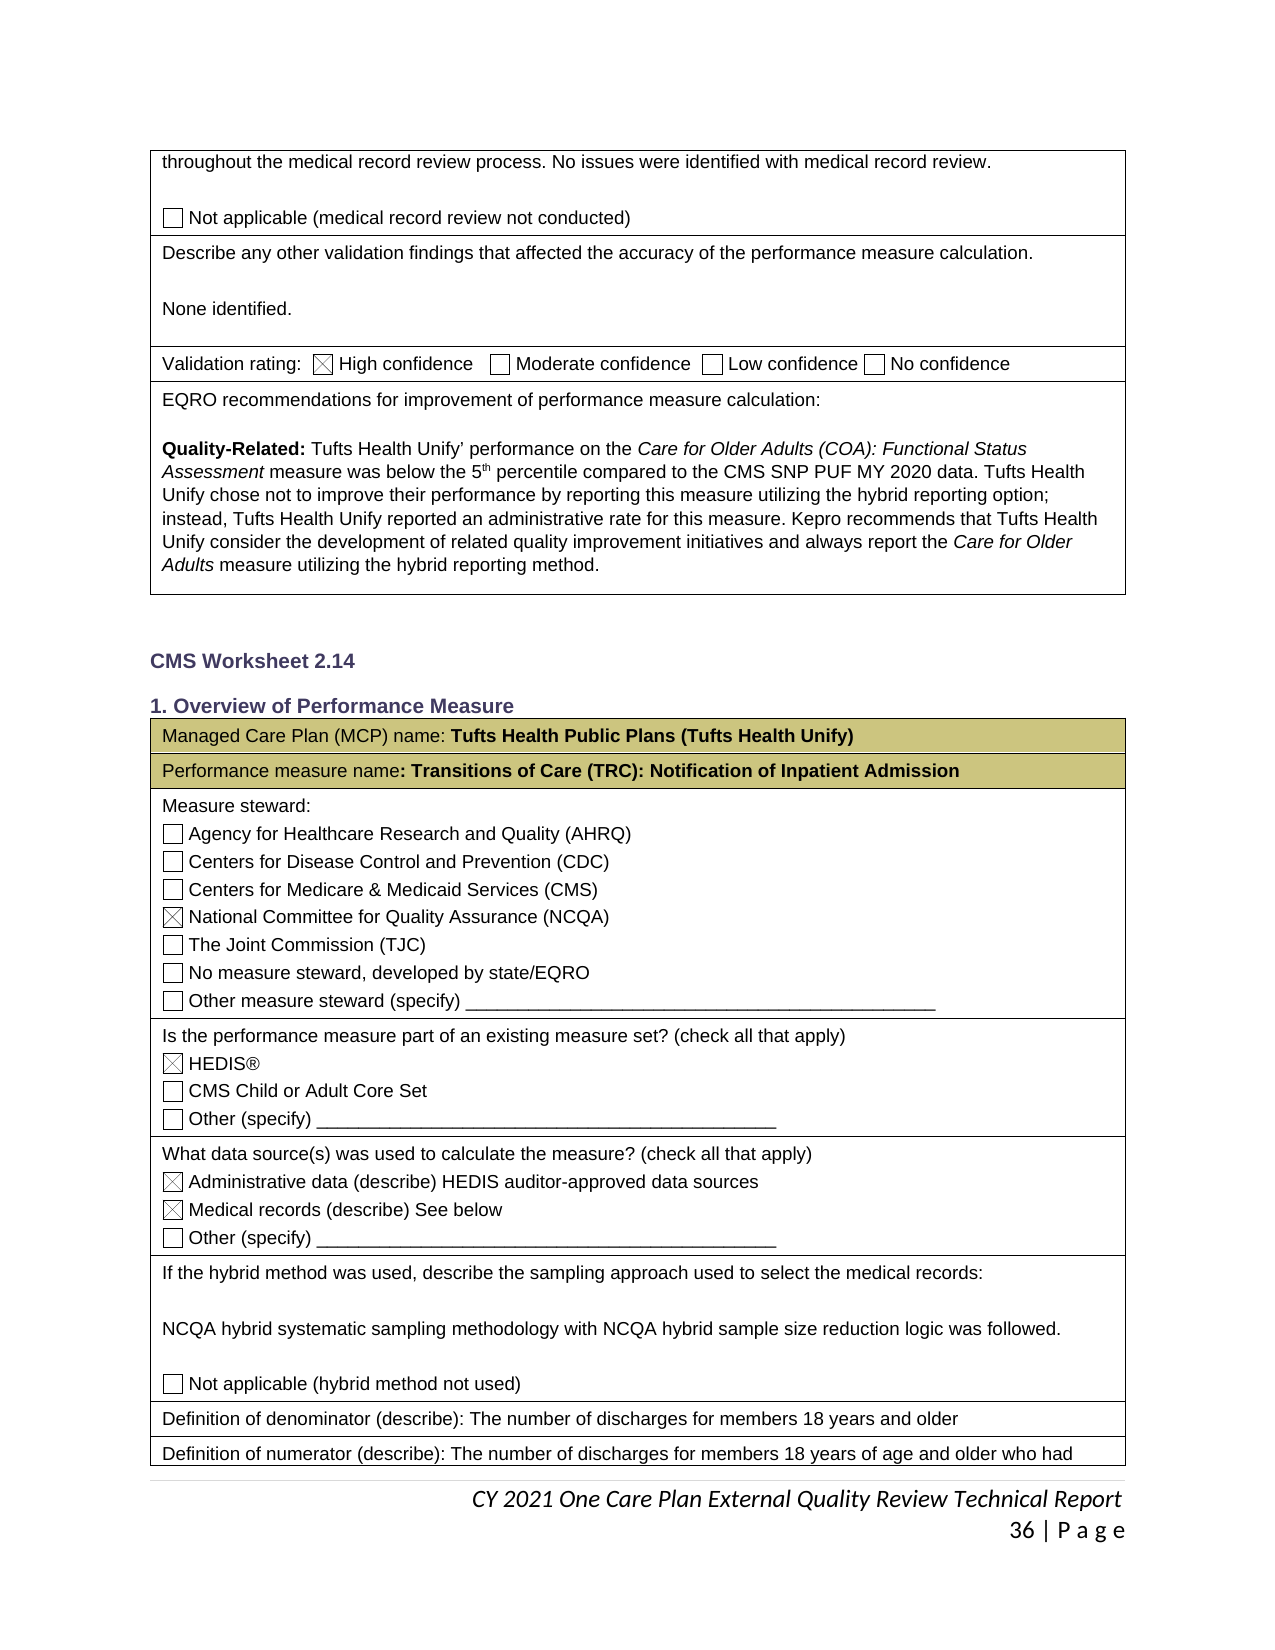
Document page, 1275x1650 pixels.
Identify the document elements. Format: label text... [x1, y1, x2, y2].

table_cell Validation rating: High confidence Moderate confidence Low confidence No confidence [151, 347, 1125, 381]
table_cell Measure steward: Agency for Healthcare Research and Quality (AHRQ) Centers for Disease Control and Prevention (CDC) Centers for Medicare & Medicaid Services (CMS) National Committee for Quality Assurance (NCQA) The Joint Commission (TJC) No measure steward, developed by state/EQRO Other measure steward (specify) _____________________________________________ [151, 789, 1125, 1017]
subtitle CMS Worksheet 2.14 [150, 649, 1125, 673]
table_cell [151, 151, 1125, 234]
table_cell Describe any other validation findings that affected the accuracy of the performance measure calculation. None identified. [151, 236, 1125, 346]
table_cell If the hybrid method was used, describe the sampling approach used to select the medical records: NCQA hybrid systematic sampling methodology with NCQA hybrid sample size reduction logic was followed. Not applicable (hybrid method not used) [151, 1256, 1125, 1401]
table_cell Performance measure name: Transitions of Care (TRC): Notification of Inpatient Admission [151, 754, 1125, 788]
table_cell What data source(s) was used to calculate the measure? (check all that apply) Administrative data (describe) HEDIS auditor-approved data sources Medical records (describe) See below Other (specify) ____________________________________________ [151, 1137, 1125, 1254]
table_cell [151, 1437, 1125, 1465]
table_cell EQRO recommendations for improvement of performance measure calculation: Quality-Related: Tufts Health Unify’ performance on the Care for Older Adults (COA): Functional Status Assessment measure was below the 5th percentile compared to the CMS SNP PUF MY 2020 data. Tufts Health Unify chose not to improve their performance by reporting this measure utilizing the hybrid reporting option; instead, Tufts Health Unify reported an administrative rate for this measure. Kepro recommends that Tufts Health Unify consider the development of related quality improvement initiatives and always report the Care for Older Adults measure utilizing the hybrid reporting method. [151, 382, 1125, 594]
table_header Managed Care Plan (MCP) name: Tufts Health Public Plans (Tufts Health Unify) [151, 719, 1125, 752]
table_cell Is the performance measure part of an existing measure set? (check all that apply) HEDIS® CMS Child or Adult Core Set Other (specify) ____________________________________________ [151, 1019, 1125, 1136]
text 1. Overview of Performance Measure [150, 693, 1125, 717]
table_cell Definition of denominator (describe): The number of discharges for members 18 years and older [151, 1402, 1125, 1436]
